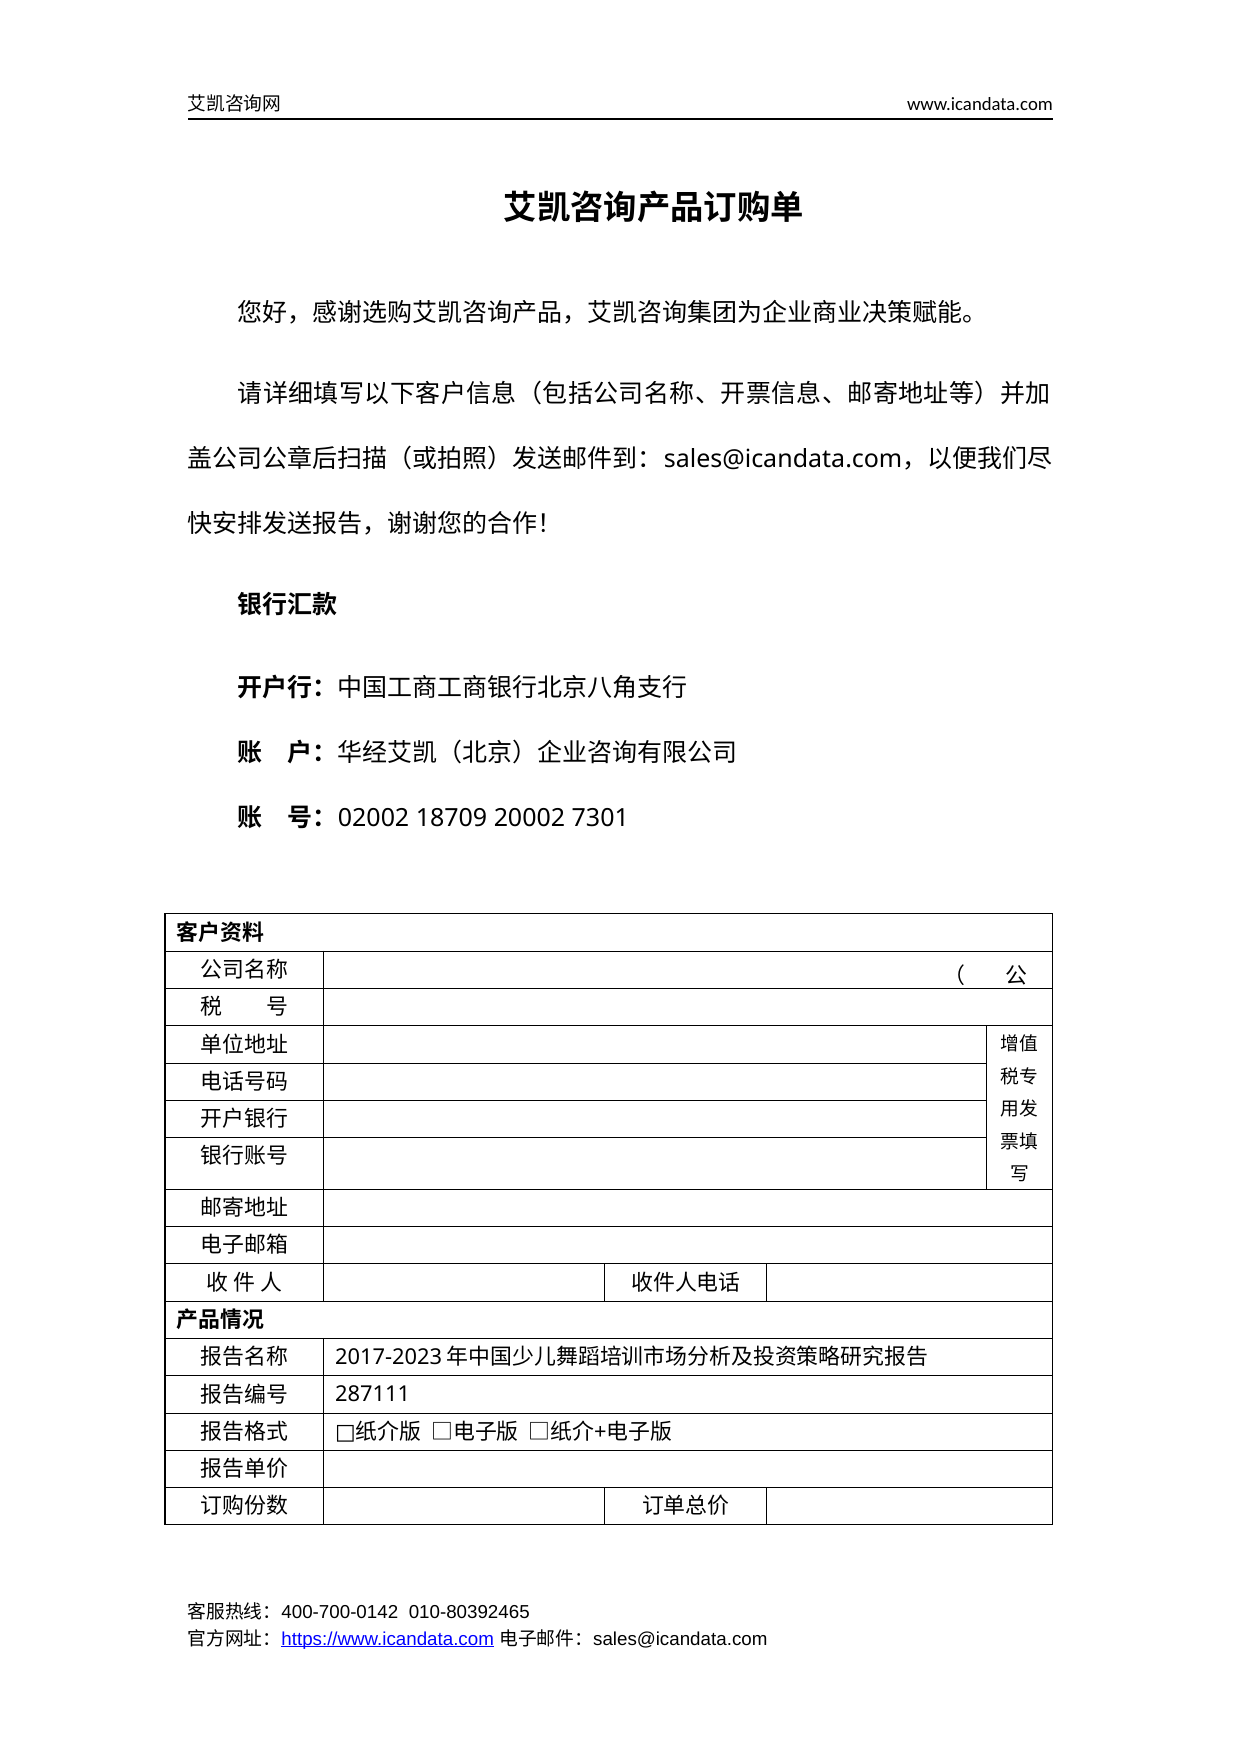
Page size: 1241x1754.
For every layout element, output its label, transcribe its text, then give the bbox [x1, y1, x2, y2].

table_cell 税 号 [166, 989, 323, 1025]
table_cell 报告格式 [166, 1414, 323, 1450]
table_cell 开户银行 [166, 1101, 323, 1137]
table_cell [324, 1488, 604, 1524]
table_cell 报告编号 [166, 1376, 323, 1412]
table_cell □纸介版 □电子版 □纸介+电子版 [324, 1414, 1052, 1450]
table_cell 订购份数 [166, 1488, 323, 1524]
table_cell 电话号码 [166, 1064, 323, 1100]
table_cell 报告名称 [166, 1339, 323, 1375]
table_cell 2017-2023年中国少儿舞蹈培训市场分析及投资策略研究报告 [324, 1339, 1052, 1375]
table_cell [324, 1064, 986, 1100]
text 艾凯咨询产品订购单 [187, 172, 1053, 237]
text 账 户：华经艾凯（北京）企业咨询有限公司 [187, 718, 1053, 783]
table_cell 单位地址 [166, 1026, 323, 1062]
text 开户行：中国工商工商银行北京八角支行 [187, 653, 1053, 718]
table_cell [324, 1227, 1052, 1263]
table_cell 收件人电话 [605, 1264, 766, 1301]
table_cell 电子邮箱 [166, 1227, 323, 1263]
table_cell [324, 1138, 986, 1189]
table_cell [767, 1488, 1052, 1524]
table_cell [324, 1264, 604, 1301]
table_cell 收 件 人 [166, 1264, 323, 1301]
table_cell [324, 1190, 1052, 1226]
text 您好，感谢选购艾凯咨询产品，艾凯咨询集团为企业商业决策赋能。 [187, 278, 1053, 343]
text 请详细填写以下客户信息（包括公司名称、开票信息、邮寄地址等）并加盖公司公章后扫描（或拍照）发送邮件到：sales@icandata.com，以便我们尽快安排发送报告，谢谢您的合作！ [187, 359, 1053, 554]
table_cell 公司名称 [166, 952, 323, 988]
table_cell [324, 989, 1052, 1025]
text 账 号：02002 18709 20002 7301 [187, 783, 1053, 848]
table_cell 邮寄地址 [166, 1190, 323, 1226]
table_cell 订单总价 [605, 1488, 766, 1524]
table_cell 报告单价 [166, 1451, 323, 1487]
table_cell 增值税专用发票填写 [987, 1026, 1052, 1189]
text 银行汇款 [187, 570, 1053, 635]
table_cell [324, 1026, 986, 1062]
table_cell 银行账号 [166, 1138, 323, 1189]
table_header 客户资料 [166, 914, 1052, 951]
table_cell 287111 [324, 1376, 1052, 1412]
table_cell [324, 952, 1052, 988]
table_cell [324, 1101, 986, 1137]
table_cell [767, 1264, 1052, 1301]
table_cell [324, 1451, 1052, 1487]
table_cell 产品情况 [166, 1302, 1052, 1338]
